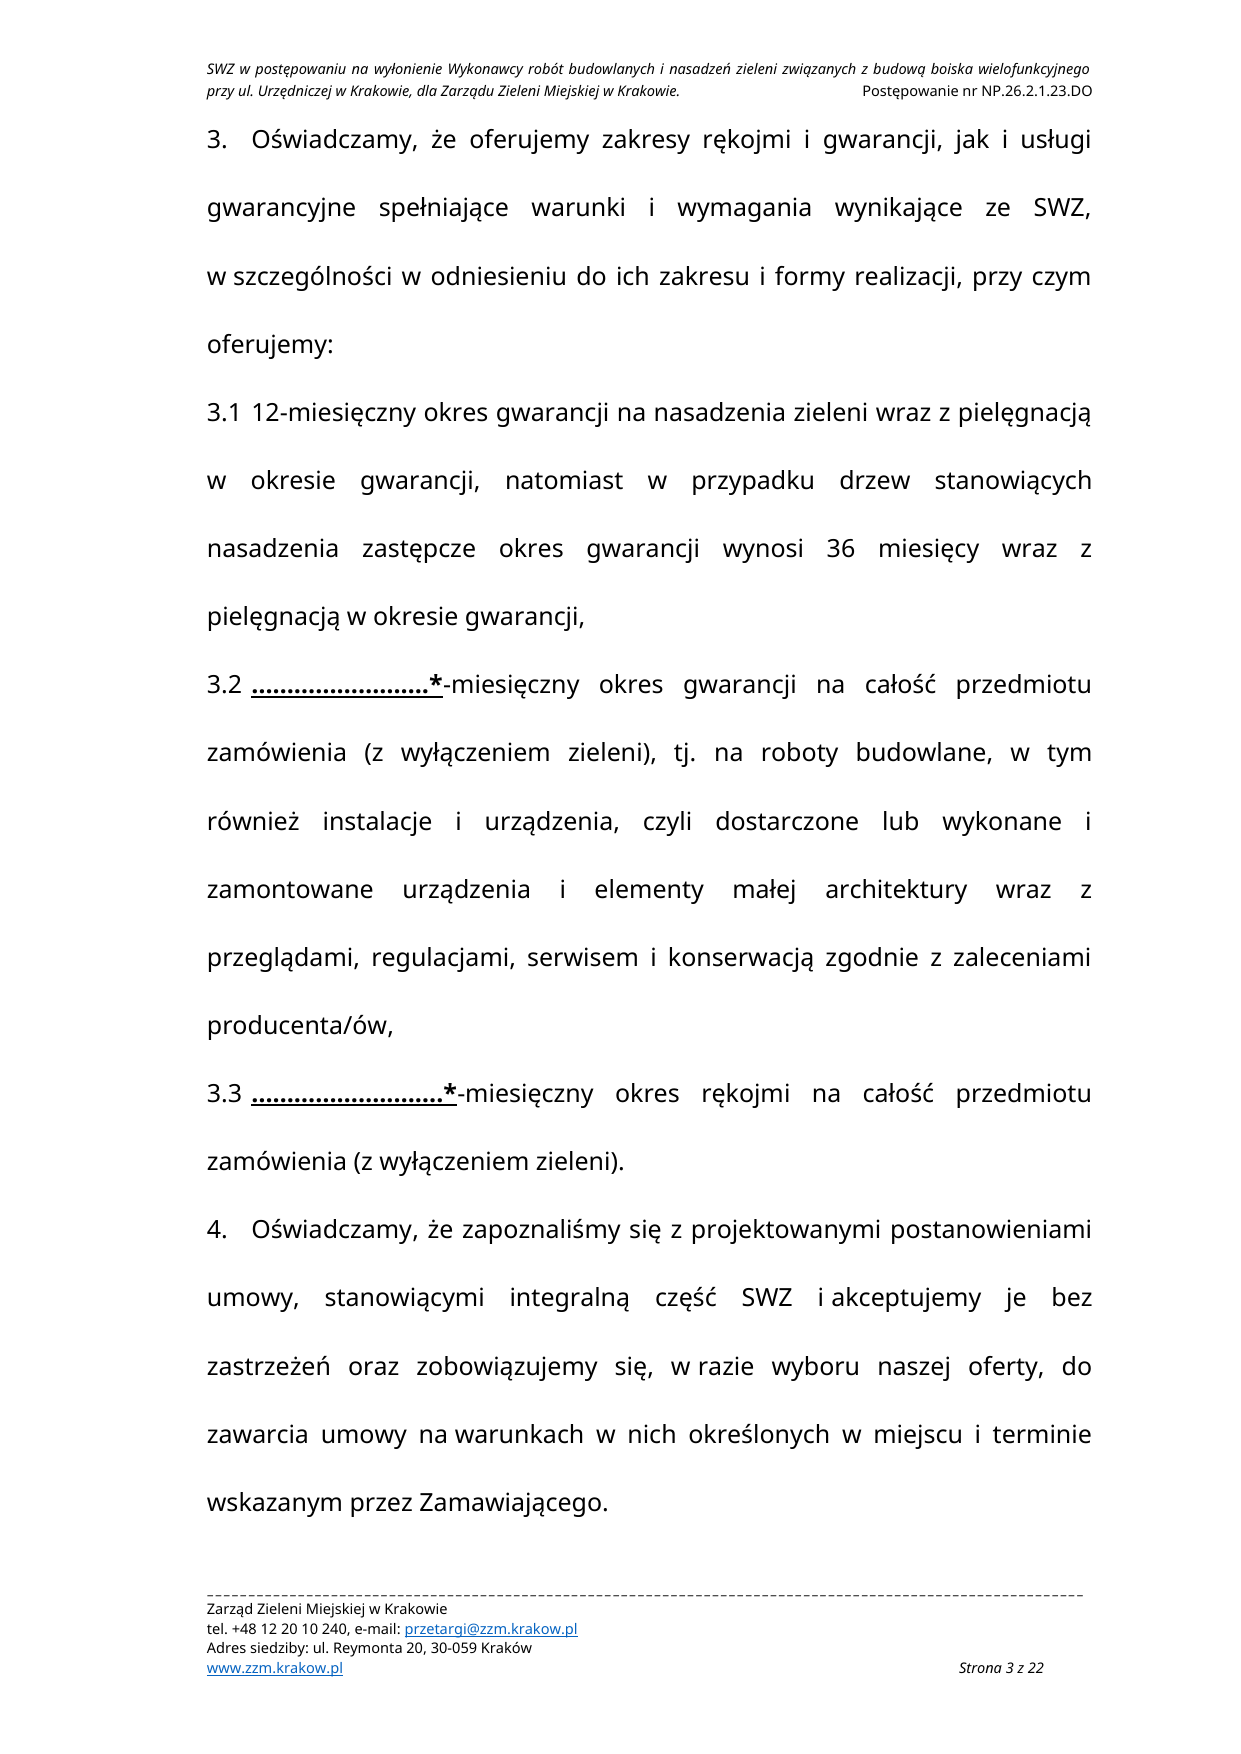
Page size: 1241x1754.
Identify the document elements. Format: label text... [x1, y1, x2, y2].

list Oświadczamy, że oferujemy zakresy rękojmi i gwarancji, jak i usługi gwarancyjne spełniające warunki i wymagania wynikające ze SWZ, w szczególności w odniesieniu do ich zakresu i formy realizacji, przy czym oferujemy: [207, 122, 1093, 360]
list Oświadczamy, że zapoznaliśmy się z projektowanymi postanowieniami umowy, stanowiącymi integralną część SWZ i akceptujemy je bez zastrzeżeń oraz zobowiązujemy się, w razie wyboru naszej oferty, do zawarcia umowy na warunkach w nich określonych w miejscu i terminie wskazanym przez Zamawiającego. [207, 1212, 1093, 1518]
list 12-miesięczny okres gwarancji na nasadzenia zieleni wraz z pielęgnacją w okresie gwarancji, natomiast w przypadku drzew stanowiących nasadzenia zastępcze okres gwarancji wynosi 36 miesięcy wraz z pielęgnacją w okresie gwarancji, [207, 394, 1093, 633]
list ………………..…….*-miesięczny okres rękojmi na całość przedmiotu zamówienia (z wyłączeniem zieleni). [207, 1076, 1093, 1178]
list …………………….*-miesięczny okres gwarancji na całość przedmiotu zamówienia (z wyłączeniem zieleni), tj. na roboty budowlane, w tym również instalacje i urządzenia, czyli dostarczone lub wykonane i zamontowane urządzenia i elementy małej architektury wraz z przeglądami, regulacjami, serwisem i konserwacją zgodnie z zaleceniami producenta/ów, [207, 667, 1093, 1042]
